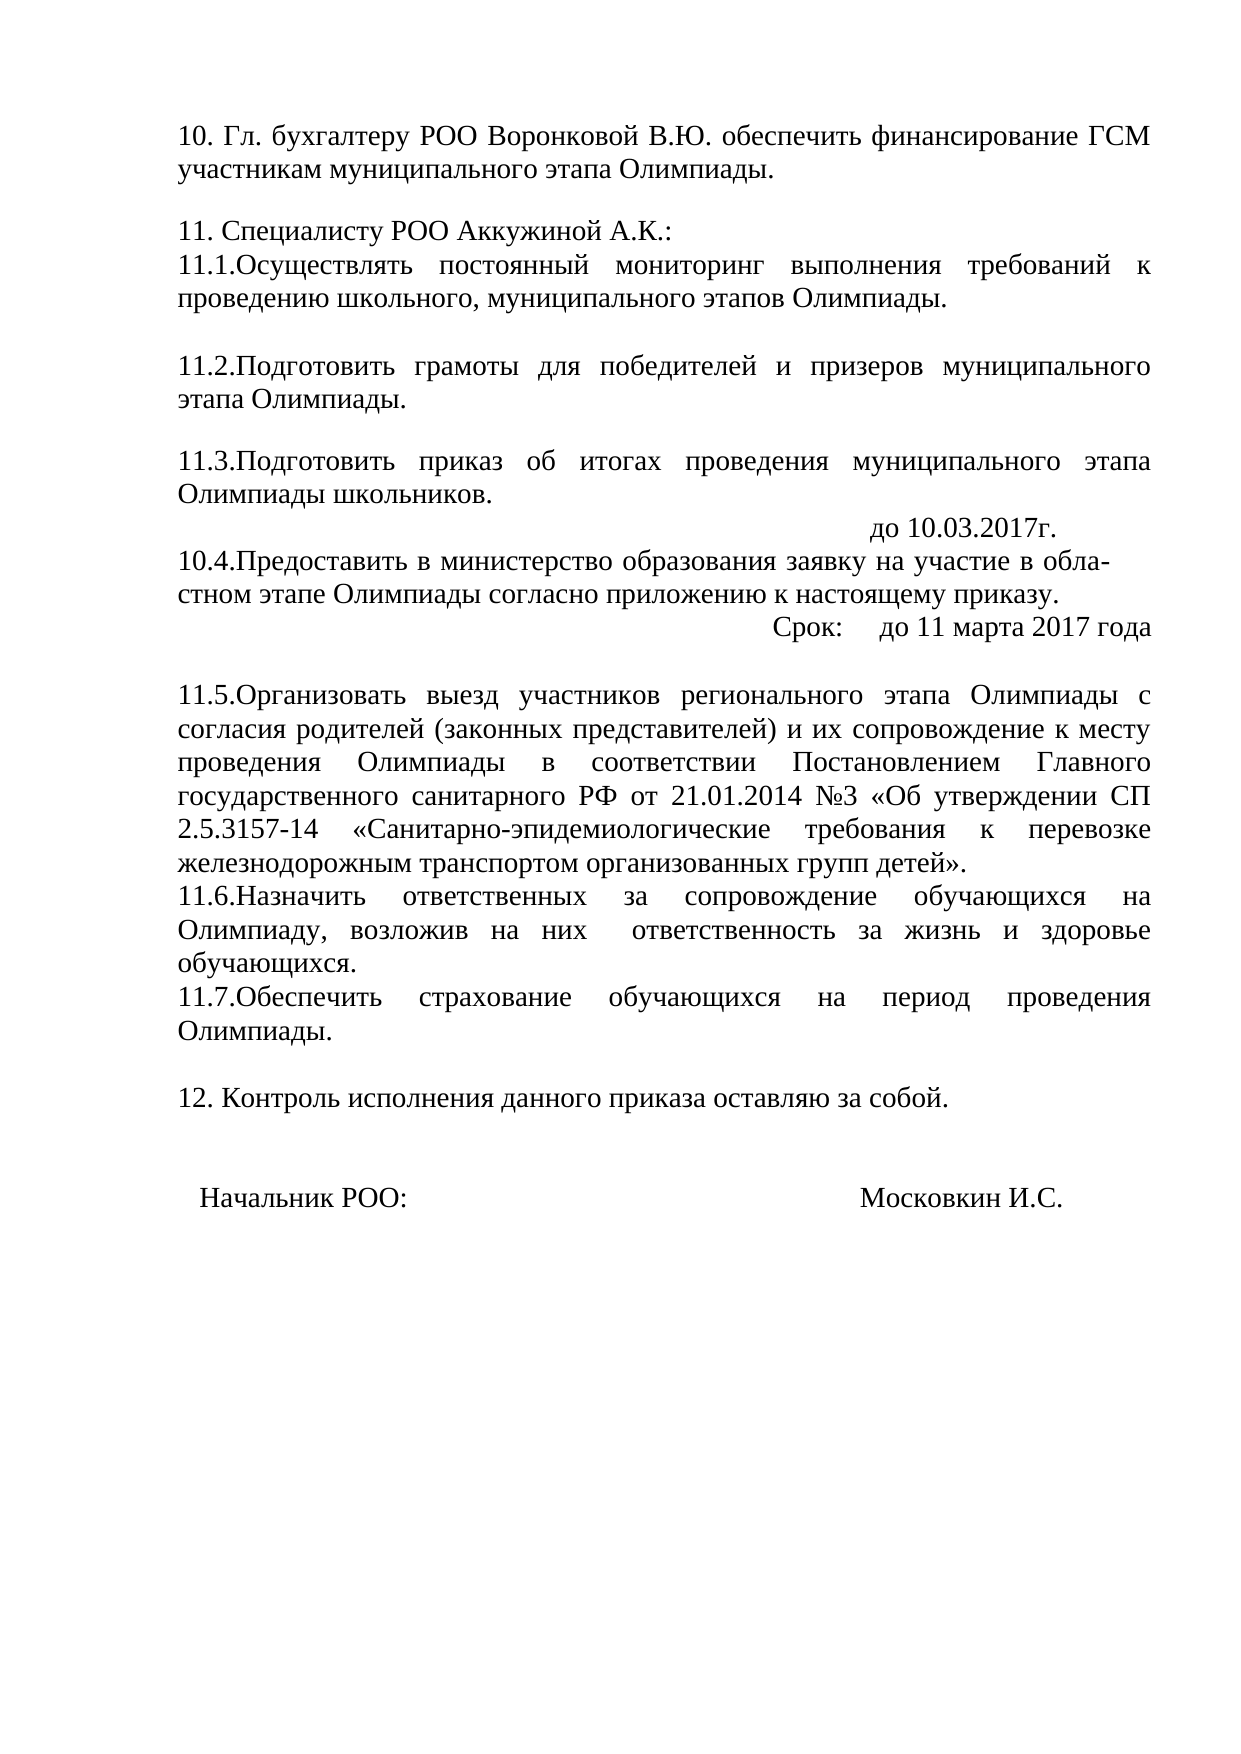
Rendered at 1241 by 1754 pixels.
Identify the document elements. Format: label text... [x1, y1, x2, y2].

text 10. Гл. бухгалтеру РОО Воронковой В.Ю. обеспечить финансирование ГСМ участникам муниципального этапа Олимпиады. [177, 118, 1152, 185]
text 11.1.Осуществлять постоянный мониторинг выполнения требований к проведению школьного, муниципального этапов Олимпиады. [177, 247, 1152, 314]
text 12. Контроль исполнения данного приказа оставляю за собой. [177, 1080, 1152, 1113]
text 10.4.Предоставить в министерство образования заявку на участие в областном этапе Олимпиады согласно приложению к настоящему приказу. [177, 544, 1110, 610]
text 11.3.Подготовить приказ об итогах проведения муниципального этапа Олимпиады школьников. [177, 443, 1152, 510]
text до 10.03.2017г. [177, 510, 1152, 544]
text Начальник РОО: Московкин И.С. [177, 1181, 1152, 1214]
text 11. Специалисту РОО Аккужиной А.К.: [177, 213, 1152, 247]
text 11.5.Организовать выезд участников регионального этапа Олимпиады с согласия родителей (законных представителей) и их сопровождение к месту проведения Олимпиады в соответствии Постановлением Главного государственного санитарного РФ от 21.01.2014 №3 «Об утверждении СП 2.5.3157-14 «Санитарно-эпидемиологические требования к перевозке железнодорожным транспортом организованных групп детей». [177, 677, 1152, 878]
text 11.7.Обеспечить страхование обучающихся на период проведения Олимпиады. [177, 979, 1152, 1046]
text Срок: до 11 марта 2017 года [177, 610, 1152, 643]
text 11.2.Подготовить грамоты для победителей и призеров муниципального этапа Олимпиады. [177, 348, 1152, 415]
text 11.6.Назначить ответственных за сопровождение обучающихся на Олимпиаду, возложив на них ответственность за жизнь и здоровье обучающихся. [177, 878, 1152, 979]
